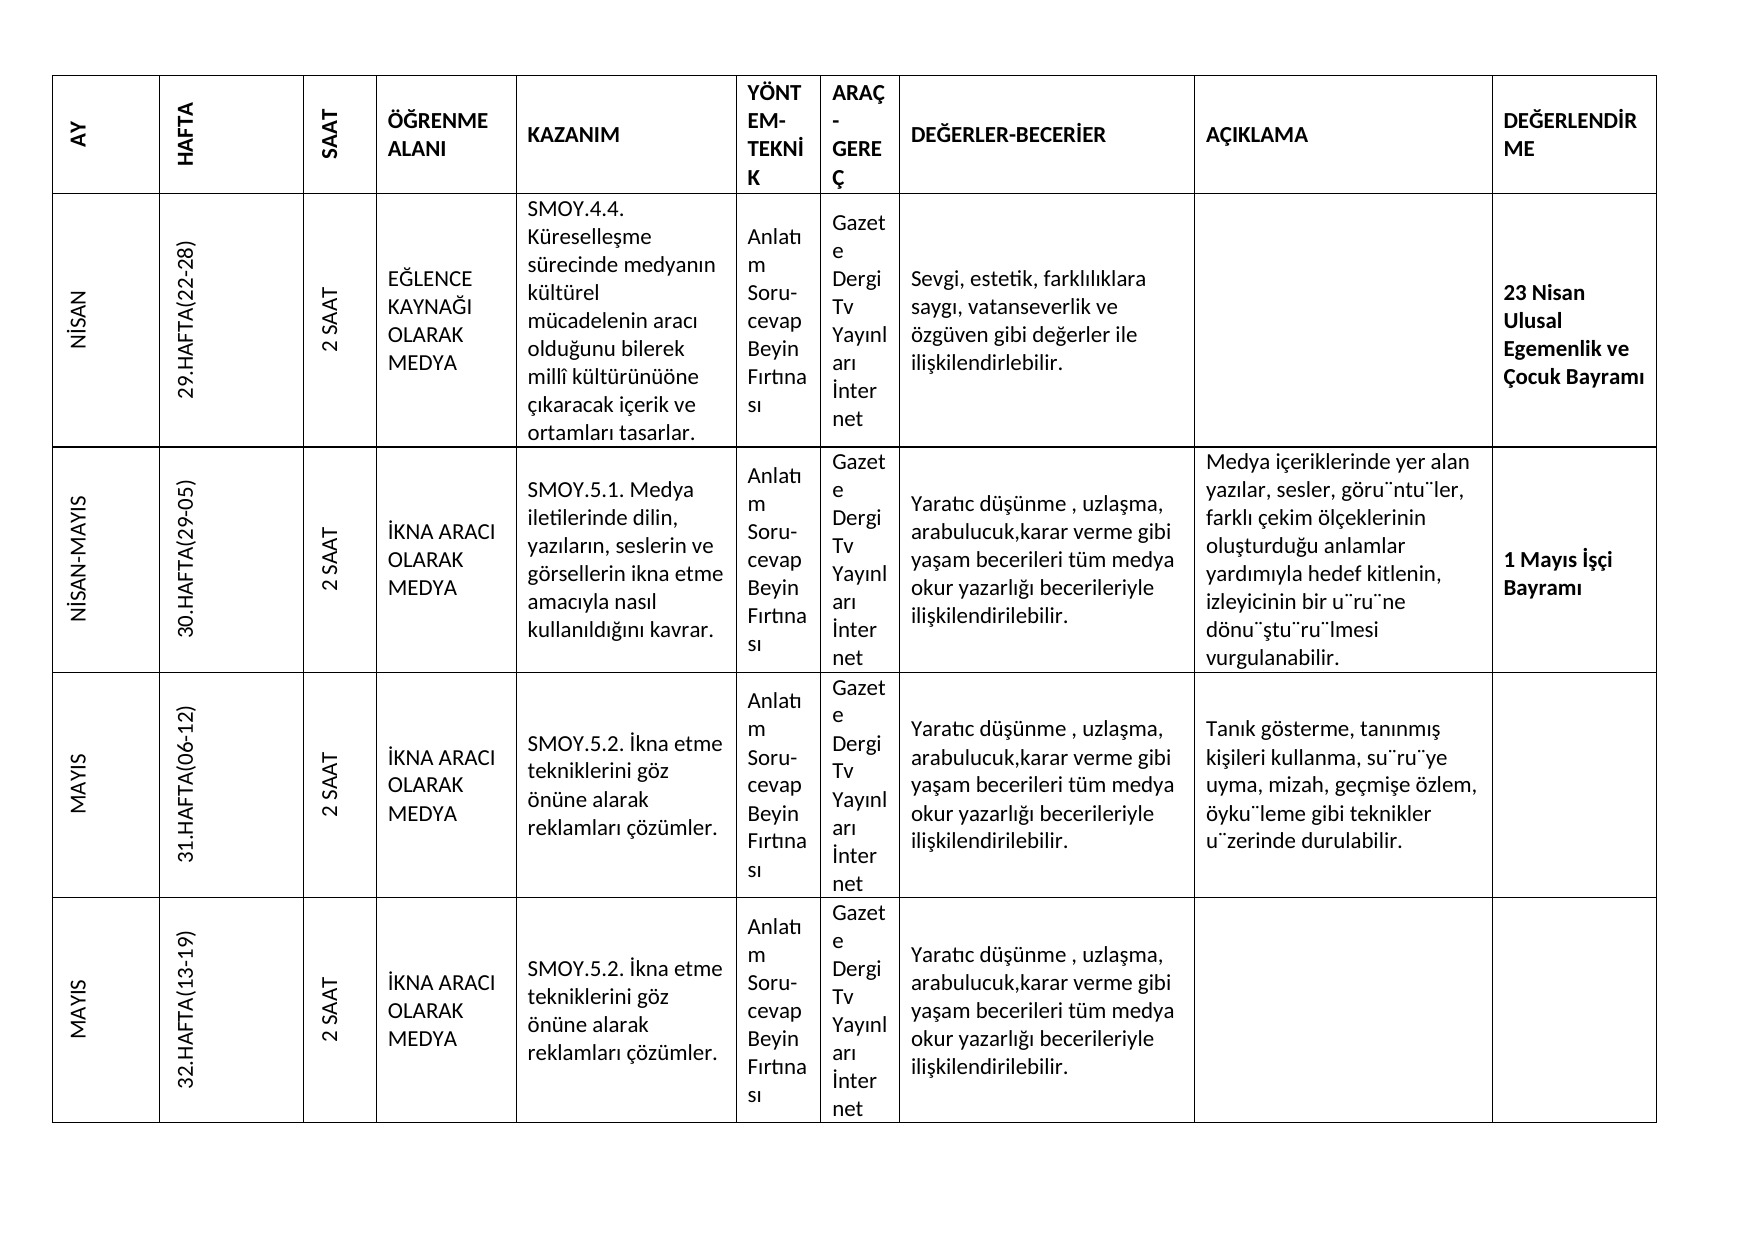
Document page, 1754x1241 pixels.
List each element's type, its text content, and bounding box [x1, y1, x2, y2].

table_header KAZANIM [517, 76, 736, 193]
table_cell 31.HAFTA(06-12) [160, 673, 303, 897]
table_cell Yaratıc düşünme , uzlaşma, arabulucuk,karar verme gibi yaşam becerileri tüm medya okur yazarlığı becerileriyle ilişkilendirilebilir. [900, 448, 1194, 672]
table_header ARAÇ-GEREÇ [821, 76, 899, 193]
table_cell Yaratıc düşünme , uzlaşma, arabulucuk,karar verme gibi yaşam becerileri tüm medya okur yazarlığı becerileriyle ilişkilendirilebilir. [900, 898, 1194, 1122]
table_cell EĞLENCE KAYNAĞI OLARAK MEDYA [377, 194, 516, 446]
table_cell Gazete Dergi Tv Yayınları İnternet [821, 448, 899, 672]
table_cell [1195, 194, 1492, 446]
table_cell 1 Mayıs İşçi Bayramı [1493, 448, 1656, 672]
table_cell [1493, 673, 1656, 897]
table_cell SMOY.5.2. İkna etme tekniklerini göz önüne alarak reklamları çözümler. [517, 673, 736, 897]
table_cell Anlatım Soru-cevap Beyin Fırtınası [737, 448, 820, 672]
table_cell 23 Nisan Ulusal Egemenlik ve Çocuk Bayramı [1493, 194, 1656, 446]
table_cell 2 SAAT [304, 673, 376, 897]
table_cell Gazete Dergi Tv Yayınları İnternet [821, 194, 899, 446]
table_cell Gazete Dergi Tv Yayınları İnternet [821, 898, 899, 1122]
table_cell NİSAN [53, 194, 159, 446]
table_cell SMOY.5.2. İkna etme tekniklerini göz önüne alarak reklamları çözümler. [517, 898, 736, 1122]
table_cell İKNA ARACI OLARAK MEDYA [377, 898, 516, 1122]
table_cell 30.HAFTA(29-05) [160, 448, 303, 672]
table_cell 2 SAAT [304, 448, 376, 672]
table_cell SMOY.5.1. Medya iletilerinde dilin, yazıların, seslerin ve görsellerin ikna etme amacıyla nasıl kullanıldığını kavrar. [517, 448, 736, 672]
table_header HAFTA [160, 76, 303, 193]
table_cell İKNA ARACI OLARAK MEDYA [377, 448, 516, 672]
table_header AY [53, 76, 159, 193]
table_cell Tanık gösterme, tanınmış kişileri kullanma, su¨ru¨ye uyma, mizah, geçmişe özlem, öyku¨leme gibi teknikler u¨zerinde durulabilir. [1195, 673, 1492, 897]
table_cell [900, 194, 1194, 446]
table_cell 29.HAFTA(22-28) [160, 194, 303, 446]
table_cell NİSAN-MAYIS [53, 448, 159, 672]
table_cell Anlatım Soru-cevap Beyin Fırtınası [737, 673, 820, 897]
table_cell Anlatım Soru-cevap Beyin Fırtınası [737, 194, 820, 446]
table_cell Gazete Dergi Tv Yayınları İnternet [821, 673, 899, 897]
table_cell İKNA ARACI OLARAK MEDYA [377, 673, 516, 897]
table_cell Medya içeriklerinde yer alan yazılar, sesler, göru¨ntu¨ler, farklı çekim ölçeklerinin oluşturduğu anlamlar yardımıyla hedef kitlenin, izleyicinin bir u¨ru¨ne dönu¨ştu¨ru¨lmesi vurgulanabilir. [1195, 448, 1492, 672]
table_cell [517, 194, 736, 446]
table_header ÖĞRENME ALANI [377, 76, 516, 193]
table_header AÇIKLAMA [1195, 76, 1492, 193]
table_header YÖNTEM-TEKNİK [737, 76, 820, 193]
table_header DEĞERLENDİRME [1493, 76, 1656, 193]
table_cell [1195, 898, 1492, 1122]
table_cell Yaratıc düşünme , uzlaşma, arabulucuk,karar verme gibi yaşam becerileri tüm medya okur yazarlığı becerileriyle ilişkilendirilebilir. [900, 673, 1194, 897]
table_cell MAYIS [53, 673, 159, 897]
table_cell [1493, 898, 1656, 1122]
table_header DEĞERLER-BECERİER [900, 76, 1194, 193]
table_cell Anlatım Soru-cevap Beyin Fırtınası [737, 898, 820, 1122]
table_cell 2 SAAT [304, 194, 376, 446]
table_cell 2 SAAT [304, 898, 376, 1122]
table_cell MAYIS [53, 898, 159, 1122]
table_cell 32.HAFTA(13-19) [160, 898, 303, 1122]
table_header SAAT [304, 76, 376, 193]
